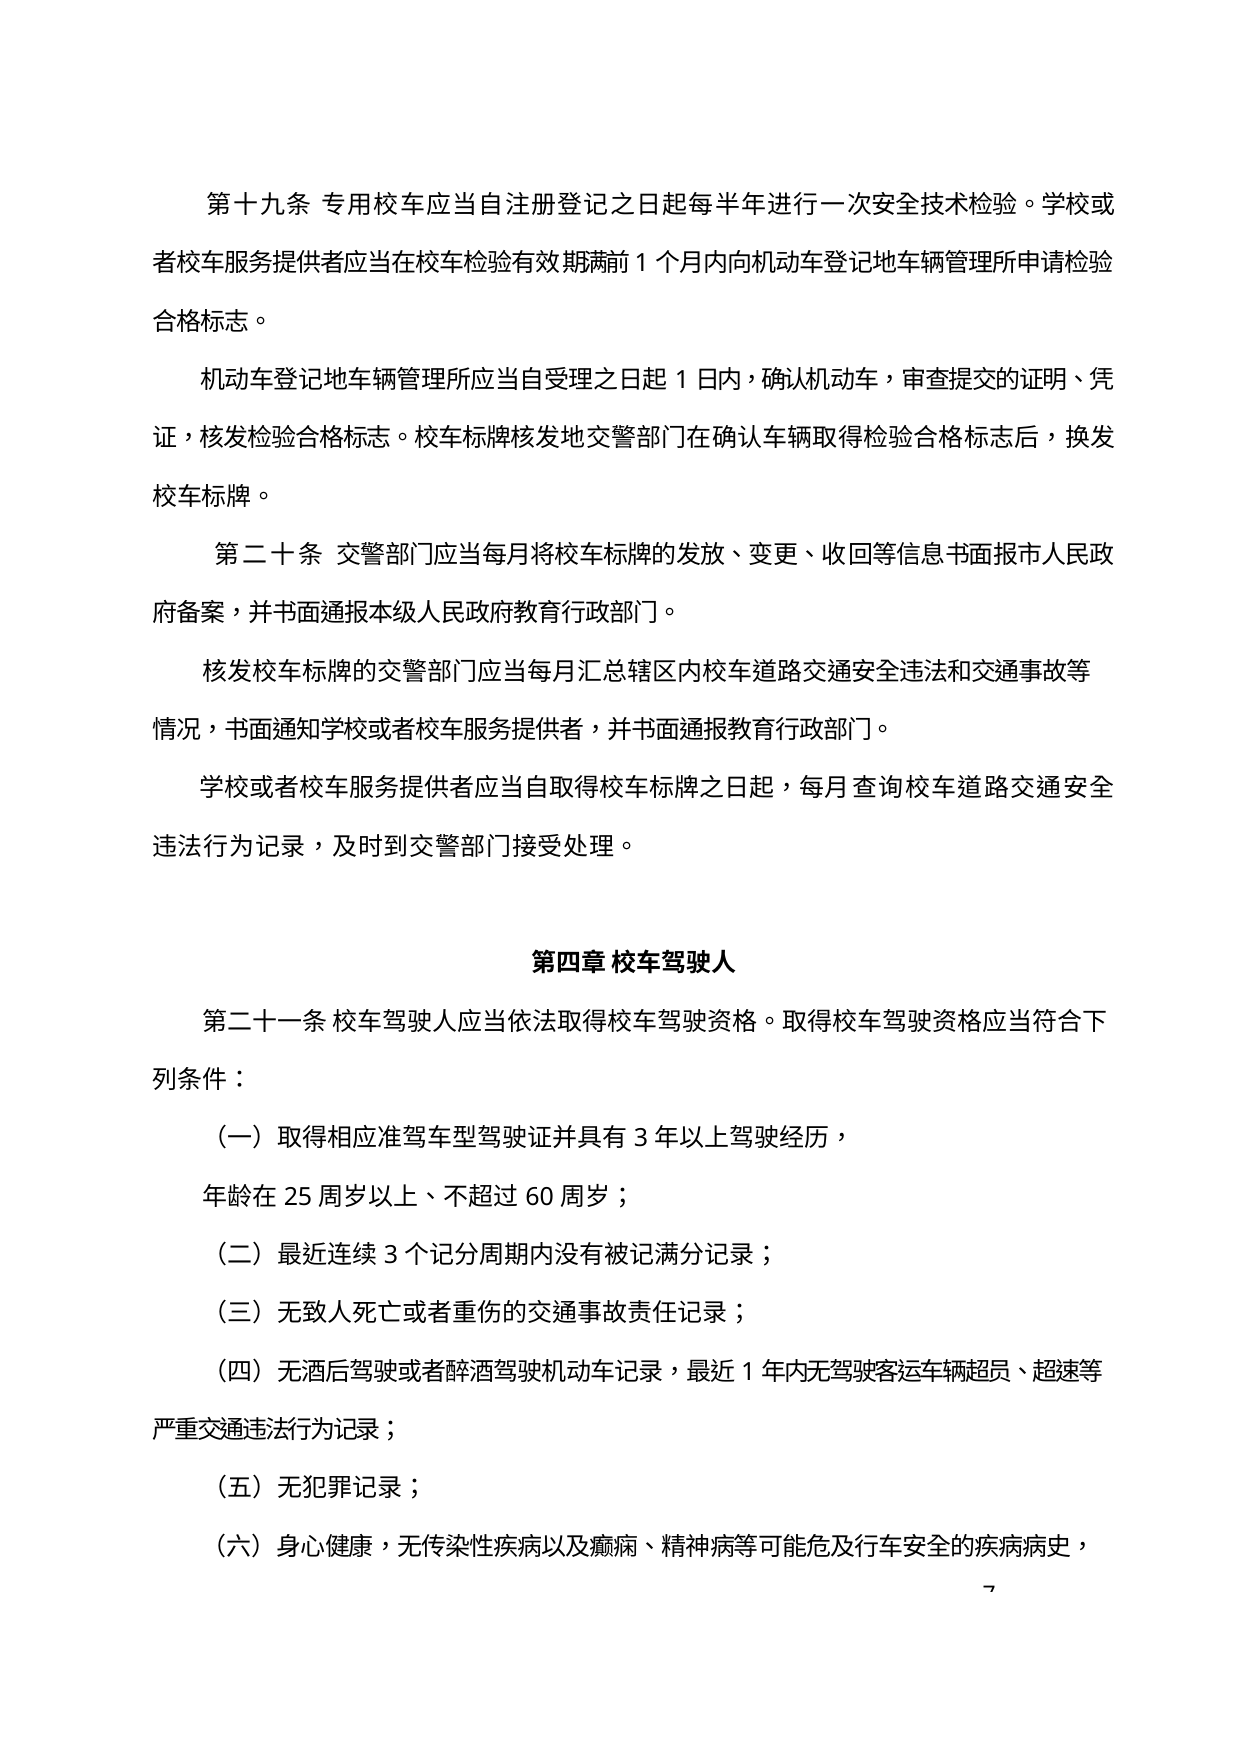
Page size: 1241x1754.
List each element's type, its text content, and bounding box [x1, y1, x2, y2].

text 第十九条 专用校车应当自注册登记之日起每半年进行一次安全技术检验。学校或者校车服务提供者应当在校车检验有效期满前 1 个月内向机动车登记地车辆管理所申请检验合格标志。 [152, 167, 1115, 342]
text （二）最近连续 3 个记分周期内没有被记满分记录； [152, 1217, 1115, 1275]
text （四）无酒后驾驶或者醉酒驾驶机动车记录，最近 1 年内无驾驶客运车辆超员、超速等严重交通违法行为记录； [152, 1333, 1115, 1450]
text （三）无致人死亡或者重伤的交通事故责任记录； [152, 1275, 1115, 1333]
text 核发校车标牌的交警部门应当每月汇总辖区内校车道路交通安全违法和交通事故等情况，书面通知学校或者校车服务提供者，并书面通报教育行政部门。 [152, 633, 1115, 750]
text 第二十一条 校车驾驶人应当依法取得校车驾驶资格。取得校车驾驶资格应当符合下列条件： [152, 983, 1115, 1100]
text 机动车登记地车辆管理所应当自受理之日起 1 日内，确认机动车，审查提交的证明、凭证，核发检验合格标志。校车标牌核发地交警部门在确认车辆取得检验合格标志后，换发校车标牌。 [152, 342, 1115, 517]
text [152, 1508, 1115, 1567]
text （五）无犯罪记录； [152, 1450, 1115, 1508]
text 学校或者校车服务提供者应当自取得校车标牌之日起，每月查询校车道路交通安全违法行为记录，及时到交警部门接受处理。 [152, 750, 1115, 867]
text 第二十条 交警部门应当每月将校车标牌的发放、变更、收回等信息书面报市人民政府备案，并书面通报本级人民政府教育行政部门。 [152, 517, 1115, 633]
text 年龄在 25 周岁以上、不超过 60 周岁； [152, 1158, 1115, 1217]
text 第四章 校车驾驶人 [152, 925, 1115, 983]
text （一）取得相应准驾车型驾驶证并具有 3 年以上驾驶经历， [152, 1100, 1115, 1158]
